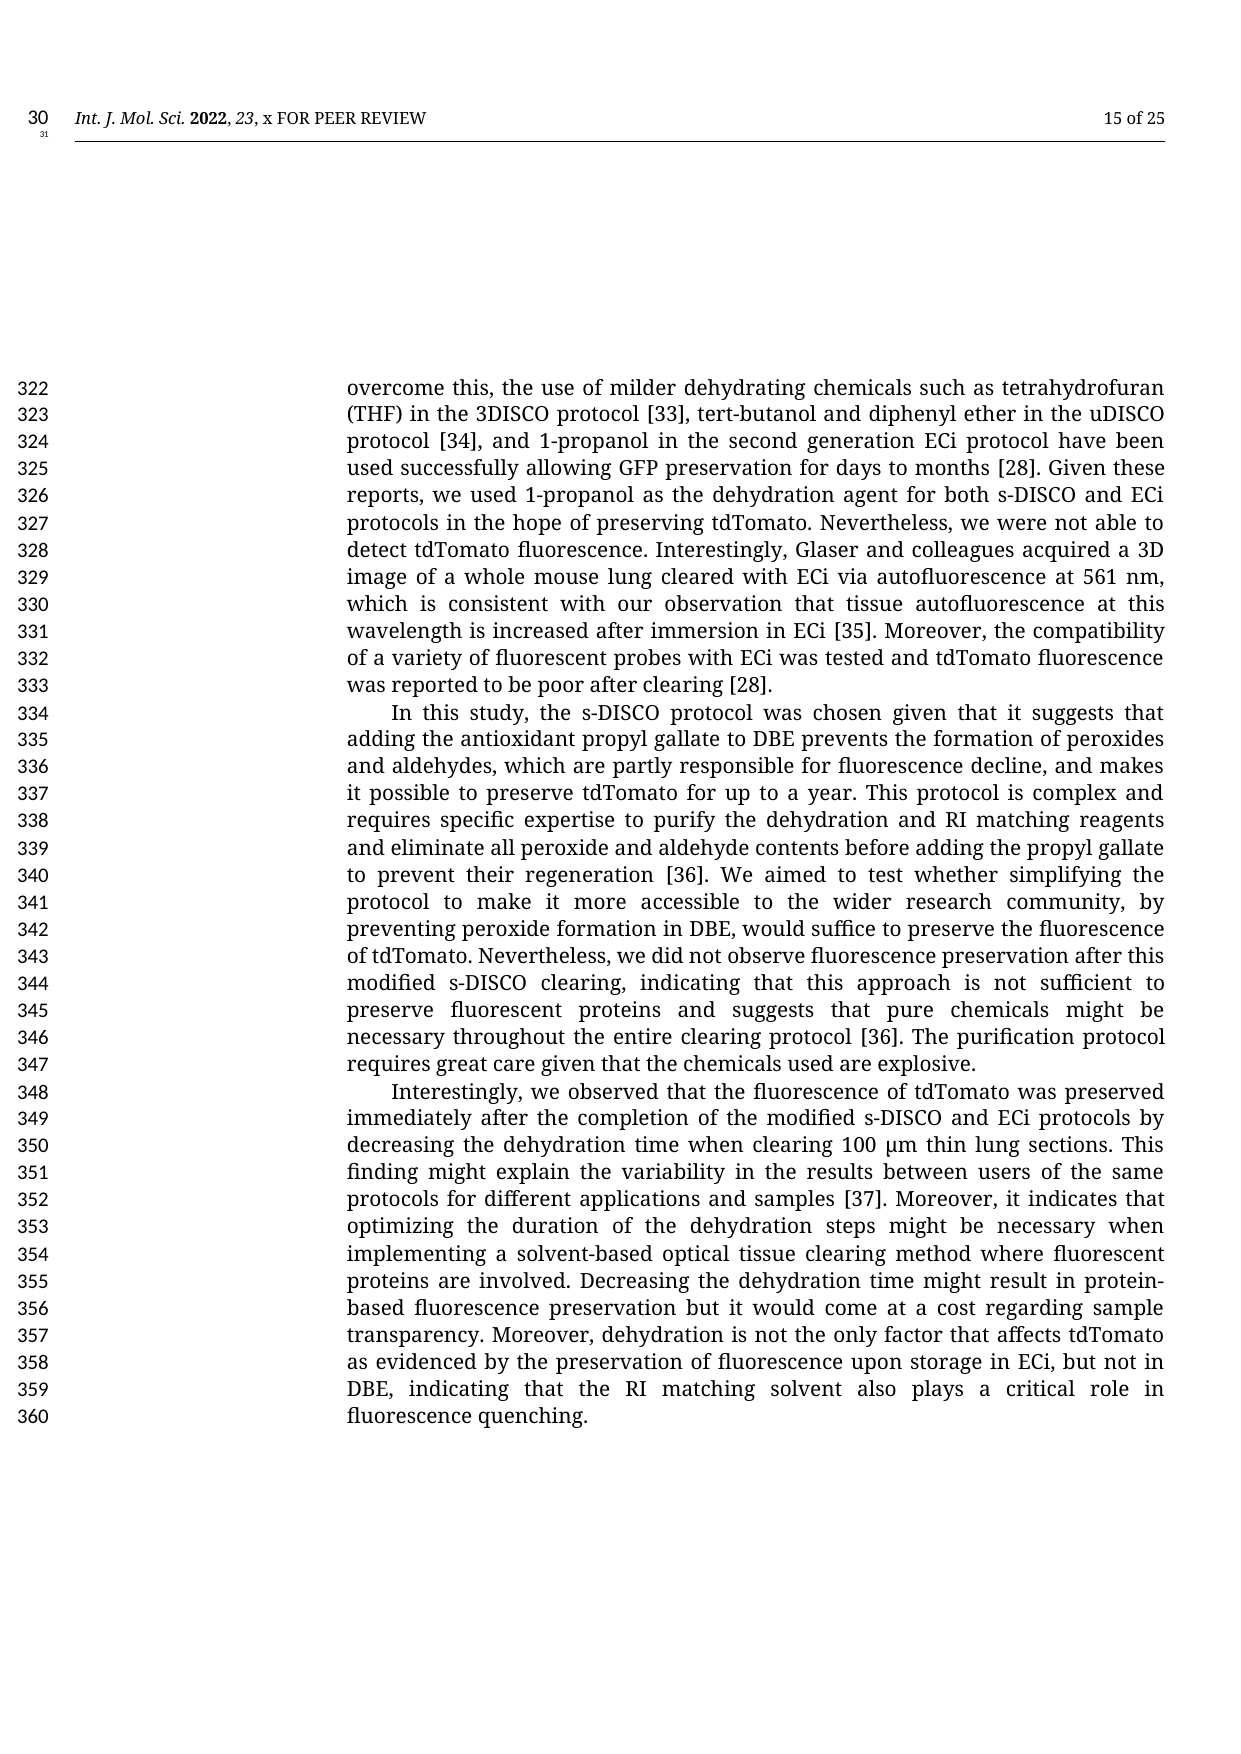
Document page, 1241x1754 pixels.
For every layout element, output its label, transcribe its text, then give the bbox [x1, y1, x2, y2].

text In this study, the s-DISCO protocol was chosen given that it suggests that adding the antioxidant propyl gallate to DBE prevents the formation of peroxides and aldehydes, which are partly responsible for fluorescence decline, and makes it possible to preserve tdTomato for up to a year. This protocol is complex and requires specific expertise to purify the dehydration and RI matching reagents and eliminate all peroxide and aldehyde contents before adding the propyl gallate to prevent their regeneration [36]. We aimed to test whether simplifying the protocol to make it more accessible to the wider research community, by preventing peroxide formation in DBE, would suffice to preserve the fluorescence of tdTomato. Nevertheless, we did not observe fluorescence preservation after this modified s-DISCO clearing, indicating that this approach is not sufficient to preserve fluorescent proteins and suggests that pure chemicals might be necessary throughout the entire clearing protocol [36]. The purification protocol requires great care given that the chemicals used are explosive. [347, 699, 1165, 1078]
text Interestingly, we observed that the fluorescence of tdTomato was preserved immediately after the completion of the modified s-DISCO and ECi protocols by decreasing the dehydration time when clearing 100 µm thin lung sections. This finding might explain the variability in the results between users of the same protocols for different applications and samples [37]. Moreover, it indicates that optimizing the duration of the dehydration steps might be necessary when implementing a solvent-based optical tissue clearing method where fluorescent proteins are involved. Decreasing the dehydration time might result in protein-based fluorescence preservation but it would come at a cost regarding sample transparency. Moreover, dehydration is not the only factor that affects tdTomato as evidenced by the preservation of fluorescence upon storage in ECi, but not in DBE, indicating that the RI matching solvent also plays a critical role in fluorescence quenching. [347, 1078, 1165, 1430]
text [347, 374, 1165, 699]
